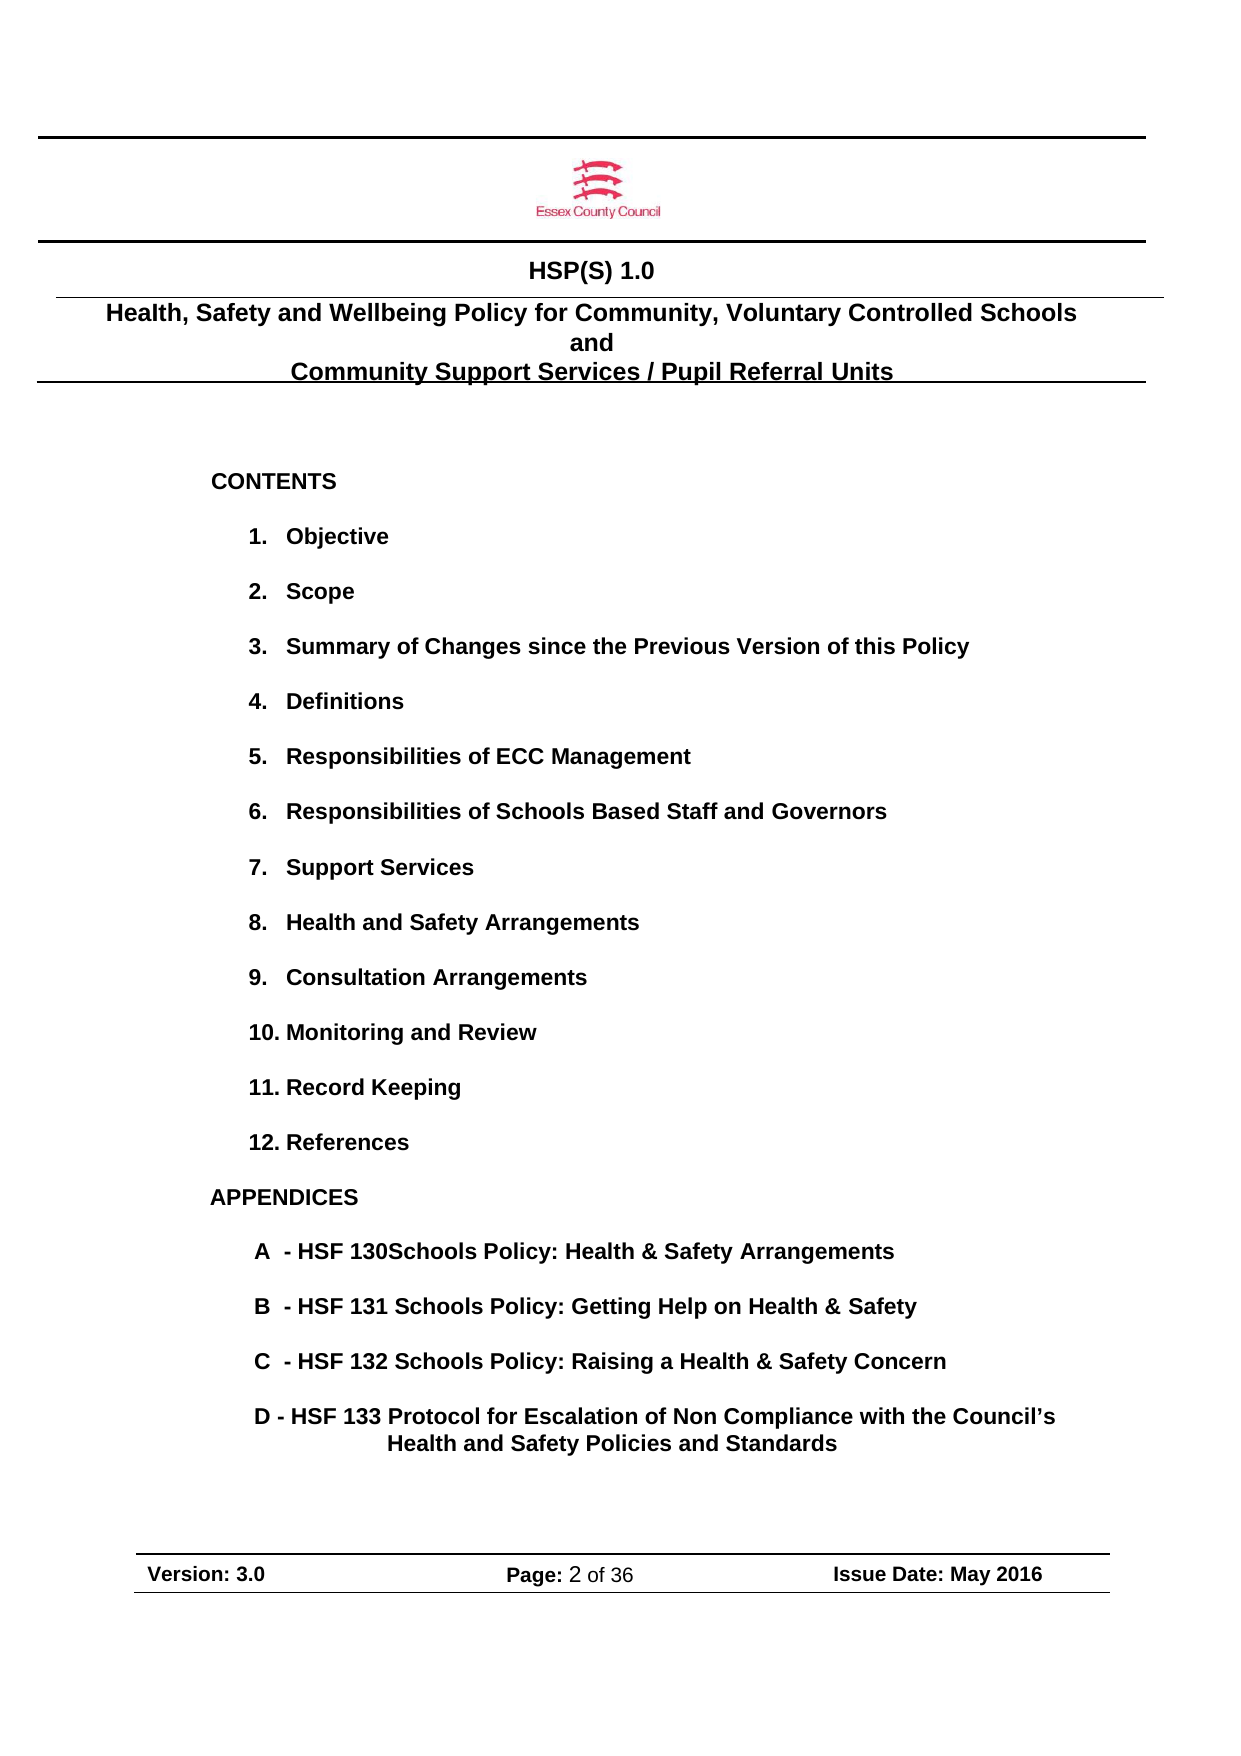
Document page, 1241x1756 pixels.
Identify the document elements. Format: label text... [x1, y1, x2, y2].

list - HSF 131 Schools Policy: Getting Help on Health & Safety [254, 1293, 1196, 1319]
text Community Support Services / Pupil Referral Units [25, 357, 1157, 386]
list - HSF 130Schools Policy: Health & Safety Arrangements [254, 1238, 1196, 1264]
list Scope [209, 578, 1196, 604]
list - HSF 132 Schools Policy: Raising a Health & Safety Concern [254, 1348, 1196, 1375]
text D - HSF 133 Protocol for Escalation of Non Compliance with the Council’s Health and Safety Policies and Standards [254, 1403, 1100, 1457]
list Summary of Changes since the Previous Version of this Policy [209, 633, 1196, 659]
list References APPENDICES [209, 1129, 410, 1210]
list Support Services [209, 853, 1196, 880]
list Health and Safety Arrangements [209, 908, 1196, 935]
list Definitions [209, 688, 1196, 714]
list Record Keeping [209, 1074, 1196, 1100]
subtitle HeaIth, Safety and Wellbeing Policy for Community, Voluntary Controlled Schools and [104, 298, 1080, 356]
list Monitoring and Review [209, 1018, 1196, 1045]
list Consultation Arrangements [209, 963, 1196, 990]
subtitle CONTENTS [211, 468, 1196, 494]
picture [535, 158, 661, 219]
list Responsibilities of Schools Based Staff and Governors [209, 798, 1196, 825]
list Responsibilities of ECC Management [209, 743, 1196, 769]
list Objective [209, 523, 1196, 549]
